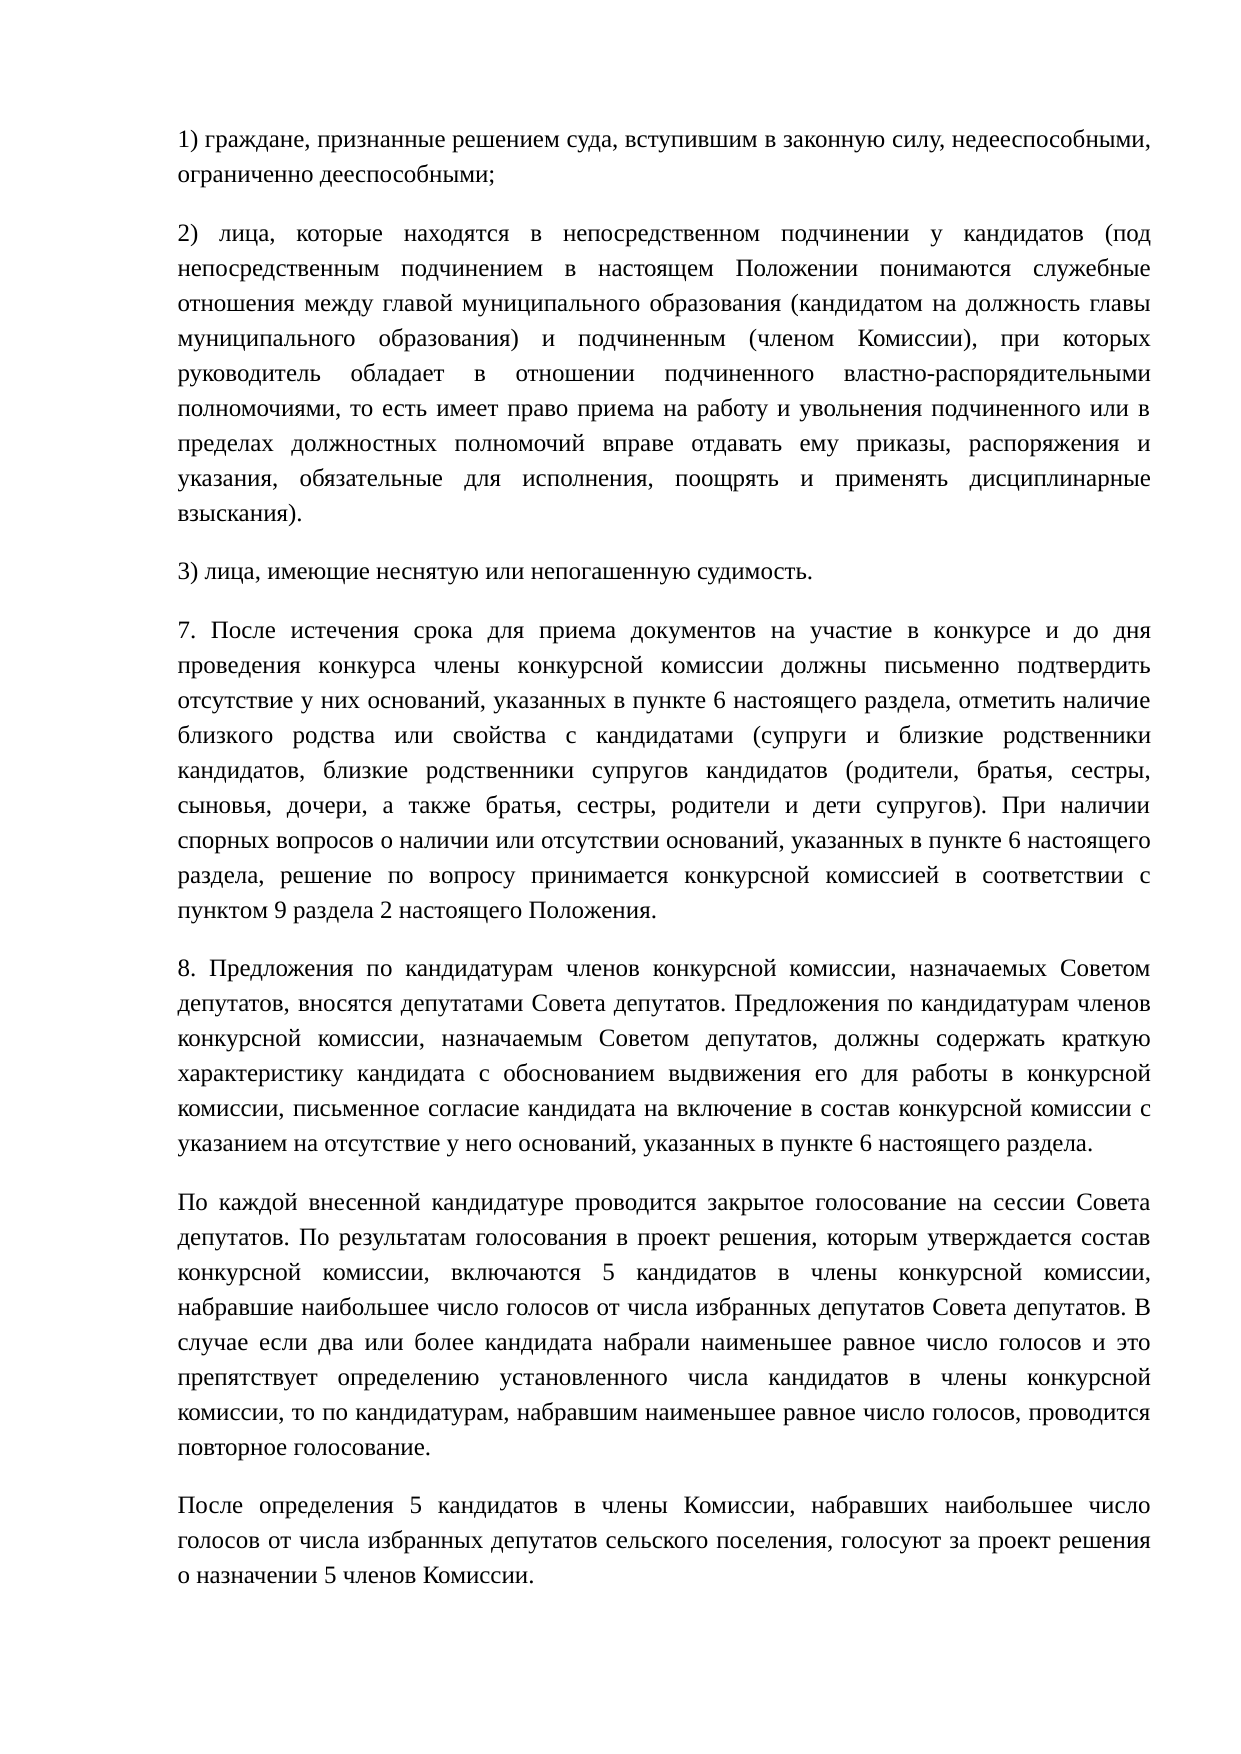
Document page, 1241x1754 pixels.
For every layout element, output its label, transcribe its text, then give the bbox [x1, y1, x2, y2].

text 3) лица, имеющие неснятую или непогашенную судимость. [177, 550, 1152, 585]
text 7. После истечения срока для приема документов на участие в конкурсе и до дня проведения конкурса члены конкурсной комиссии должны письменно подтвердить отсутствие у них оснований, указанных в пункте 6 настоящего раздела, отметить наличие близкого родства или свойства с кандидатами (супруги и близкие родственники кандидатов, близкие родственники супругов кандидатов (родители, братья, сестры, сыновья, дочери, а также братья, сестры, родители и дети супругов). При наличии спорных вопросов о наличии или отсутствии оснований, указанных в пункте 6 настоящего раздела, решение по вопросу принимается конкурсной комиссией в соответствии с пунктом 9 раздела 2 настоящего Положения. [177, 608, 1152, 923]
text 2) лица, которые находятся в непосредственном подчинении у кандидатов (под непосредственным подчинением в настоящем Положении понимаются служебные отношения между главой муниципального образования (кандидатом на должность главы муниципального образования) и подчиненным (членом Комиссии), при которых руководитель обладает в отношении подчиненного властно-распорядительными полномочиями, то есть имеет право приема на работу и увольнения подчиненного или в пределах должностных полномочий вправе отдавать ему приказы, распоряжения и указания, обязательные для исполнения, поощрять и применять дисциплинарные взыскания). [177, 212, 1152, 527]
text После определения 5 кандидатов в члены Комиссии, набравших наибольшее число голосов от числа избранных депутатов сельского поселения, голосуют за проект решения о назначении 5 членов Комиссии. [177, 1484, 1152, 1589]
text 1) граждане, признанные решением суда, вступившим в законную силу, недееспособными, ограниченно дееспособными; [177, 118, 1152, 188]
text 8. Предложения по кандидатурам членов конкурсной комиссии, назначаемых Советом депутатов, вносятся депутатами Совета депутатов. Предложения по кандидатурам членов конкурсной комиссии, назначаемым Советом депутатов, должны содержать краткую характеристику кандидата с обоснованием выдвижения его для работы в конкурсной комиссии, письменное согласие кандидата на включение в состав конкурсной комиссии с указанием на отсутствие у него оснований, указанных в пункте 6 настоящего раздела. [177, 947, 1152, 1157]
text По каждой внесенной кандидатуре проводится закрытое голосование на сессии Совета депутатов. По результатам голосования в проект решения, которым утверждается состав конкурсной комиссии, включаются 5 кандидатов в члены конкурсной комиссии, набравшие наибольшее число голосов от числа избранных депутатов Совета депутатов. В случае если два или более кандидата набрали наименьшее равное число голосов и это препятствует определению установленного числа кандидатов в члены конкурсной комиссии, то по кандидатурам, набравшим наименьшее равное число голосов, проводится повторное голосование. [177, 1180, 1152, 1460]
